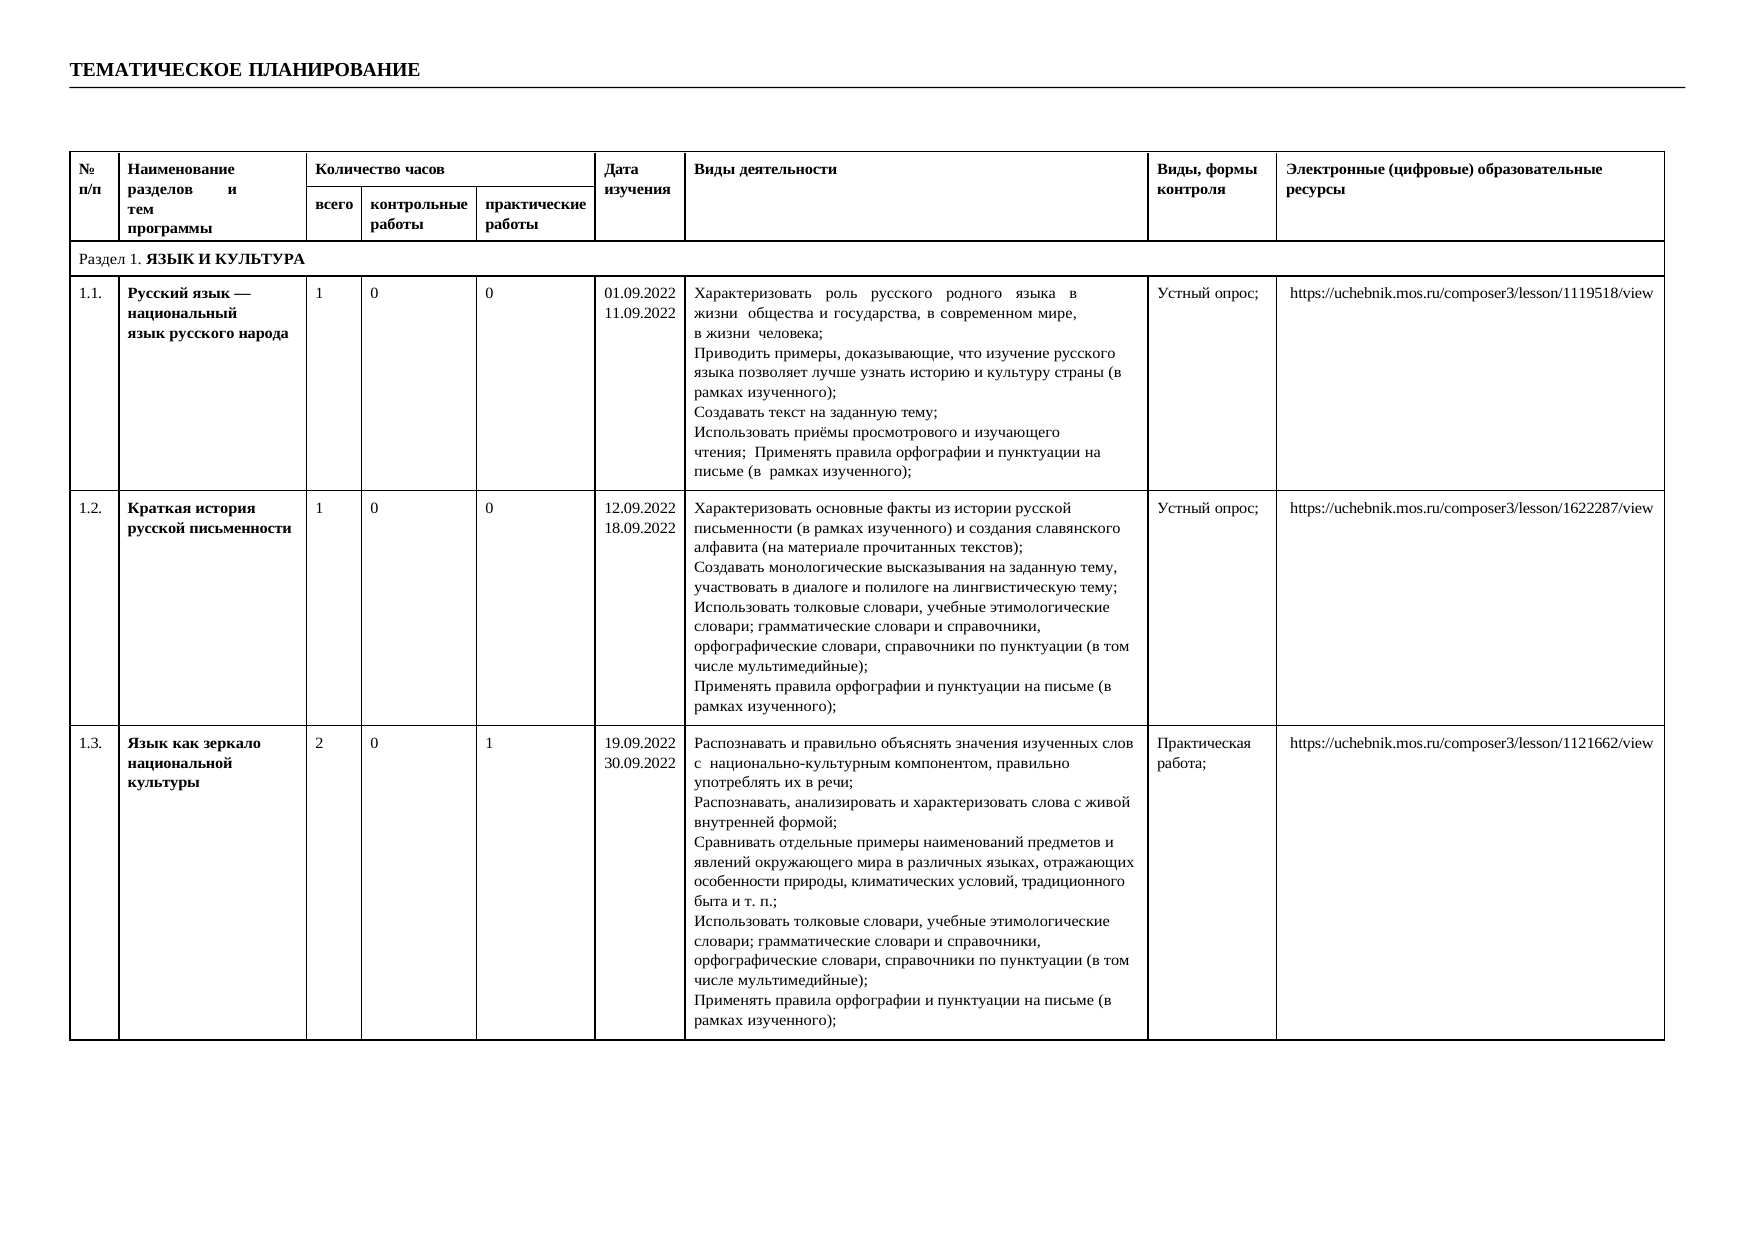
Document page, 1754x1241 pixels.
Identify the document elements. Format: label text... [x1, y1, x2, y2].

table_header Количество часов [307, 152, 595, 186]
table_cell https://uchebnik.mos.ru/composer3/lesson/1121662/view [1277, 726, 1664, 1039]
table_cell Устный опрос; [1149, 491, 1276, 724]
table_cell 0 [477, 277, 594, 490]
table_header Электронные (цифровые) образовательные ресурсы [1277, 152, 1664, 240]
table_cell 19.09.2022 30.09.2022 [596, 726, 684, 1039]
table_cell Язык как зеркало национальной культуры [120, 726, 306, 1039]
table_cell Распознавать и правильно объяснять значения изученных слов с национально-культурным компонентом, правильно употреблять их в речи; Распознавать, анализировать и характеризовать слова с живой внутренней формой; Сравнивать отдельные примеры наименований предметов и явлений окружающего мира в различных языках, отражающих особенности природы, климатических условий, традиционного быта и т. п.; Использовать толковые словари, учебные этимологические словари; грамматические словари и справочники, орфографические словари, справочники по пунктуации (в том числе мультимедийные); Применять правила орфографии и пунктуации на письме (в рамках изученного); [686, 726, 1147, 1039]
table_cell 2 [307, 726, 361, 1039]
table_cell всего [307, 187, 361, 240]
table_cell Практическая работа; [1149, 726, 1276, 1039]
table_cell https://uchebnik.mos.ru/composer3/lesson/1622287/view [1277, 491, 1664, 724]
table_cell 0 [362, 277, 476, 490]
table_header Наименование разделов и тем программы [120, 152, 306, 240]
table_cell 0 [362, 491, 476, 724]
table_cell 1 [307, 491, 361, 724]
table_cell Краткая история русской письменности [120, 491, 306, 724]
table_cell 1.1. [71, 277, 118, 490]
table_cell 1 [477, 726, 594, 1039]
table_cell 01.09.2022 11.09.2022 [596, 277, 684, 490]
table_cell контрольные работы [362, 187, 476, 240]
table_cell 1.2. [71, 491, 118, 724]
table_cell Русский язык — национальный язык русского народа [120, 277, 306, 490]
table_cell https://uchebnik.mos.ru/composer3/lesson/1119518/view [1277, 277, 1664, 490]
table_header Дата изучения [596, 152, 685, 240]
table_cell Характеризовать основные факты из истории русской письменности (в рамках изученного) и создания славянского алфавита (на материале прочитанных текстов); Создавать монологические высказывания на заданную тему, участвовать в диалоге и полилоге на лингвистическую тему; Использовать толковые словари, учебные этимологические словари; грамматические словари и справочники, орфографические словари, справочники по пунктуации (в том числе мультимедийные); Применять правила орфографии и пунктуации на письме (в рамках изученного); [686, 491, 1147, 724]
table_cell Характеризовать роль русского родного языка в жизни общества и государства, в современном мире, в жизни человека; Приводить примеры, доказывающие, что изучение русского языка позволяет лучше узнать историю и культуру страны (в рамках изученного); Создавать текст на заданную тему; Использовать приёмы просмотрового и изучающего чтения; Применять правила орфографии и пунктуации на письме (в рамках изученного); [686, 277, 1147, 490]
table_cell Устный опрос; [1149, 277, 1276, 490]
table_cell 1.3. [71, 726, 118, 1039]
text ТЕМАТИЧЕСКОЕ ПЛАНИРОВАНИЕ [69, 58, 1696, 81]
table_header Виды деятельности [686, 152, 1148, 240]
table_cell 1 [307, 277, 361, 490]
table_cell 0 [362, 726, 476, 1039]
table_cell Раздел 1. ЯЗЫК И КУЛЬТУРА [71, 242, 1664, 275]
table_cell практические работы [477, 187, 594, 240]
table_cell 0 [477, 491, 594, 724]
table_header № п/п [71, 152, 119, 240]
table_header Виды, формы контроля [1149, 152, 1276, 240]
table_cell 12.09.2022 18.09.2022 [596, 491, 684, 724]
